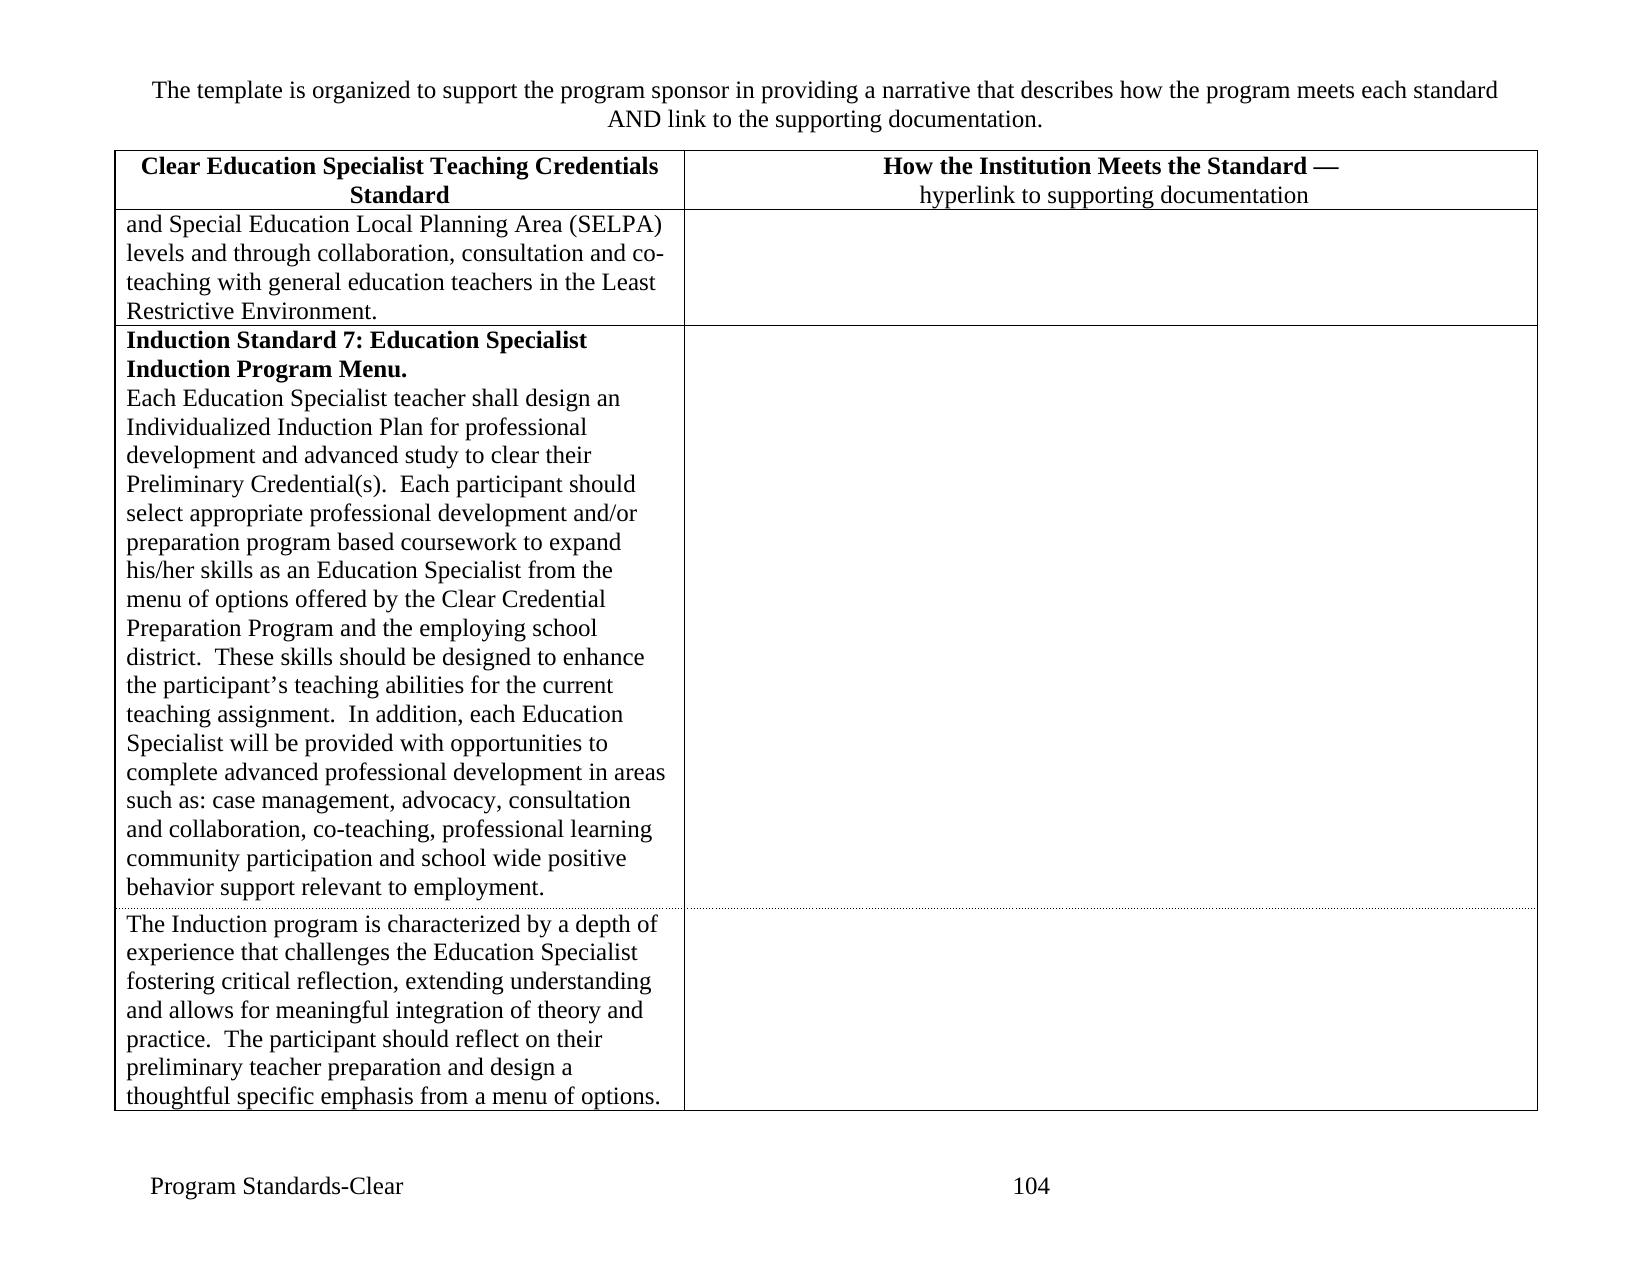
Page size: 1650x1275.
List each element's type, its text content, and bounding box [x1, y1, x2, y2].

table_cell [685, 326, 1537, 908]
table_cell Induction Standard 7: Education Specialist Induction Program Menu. Each Education Specialist teacher shall design an Individualized Induction Plan for professional development and advanced study to clear their Preliminary Credential(s). Each participant should select appropriate professional development and/or preparation program based coursework to expand his/her skills as an Education Specialist from the menu of options offered by the Clear Credential Preparation Program and the employing school district. These skills should be designed to enhance the participant’s teaching abilities for the current teaching assignment. In addition, each Education Specialist will be provided with opportunities to complete advanced professional development in areas such as: case management, advocacy, consultation and collaboration, co-teaching, professional learning community participation and school wide positive behavior support relevant to employment. [116, 326, 684, 908]
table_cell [116, 908, 684, 1110]
table_header Clear Education Specialist Teaching Credentials Standard [116, 151, 684, 208]
table_cell [685, 210, 1537, 324]
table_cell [116, 210, 684, 324]
table_cell [685, 908, 1537, 1110]
table_header How the Institution Meets the Standard — hyperlink to supporting documentation [685, 151, 1537, 208]
